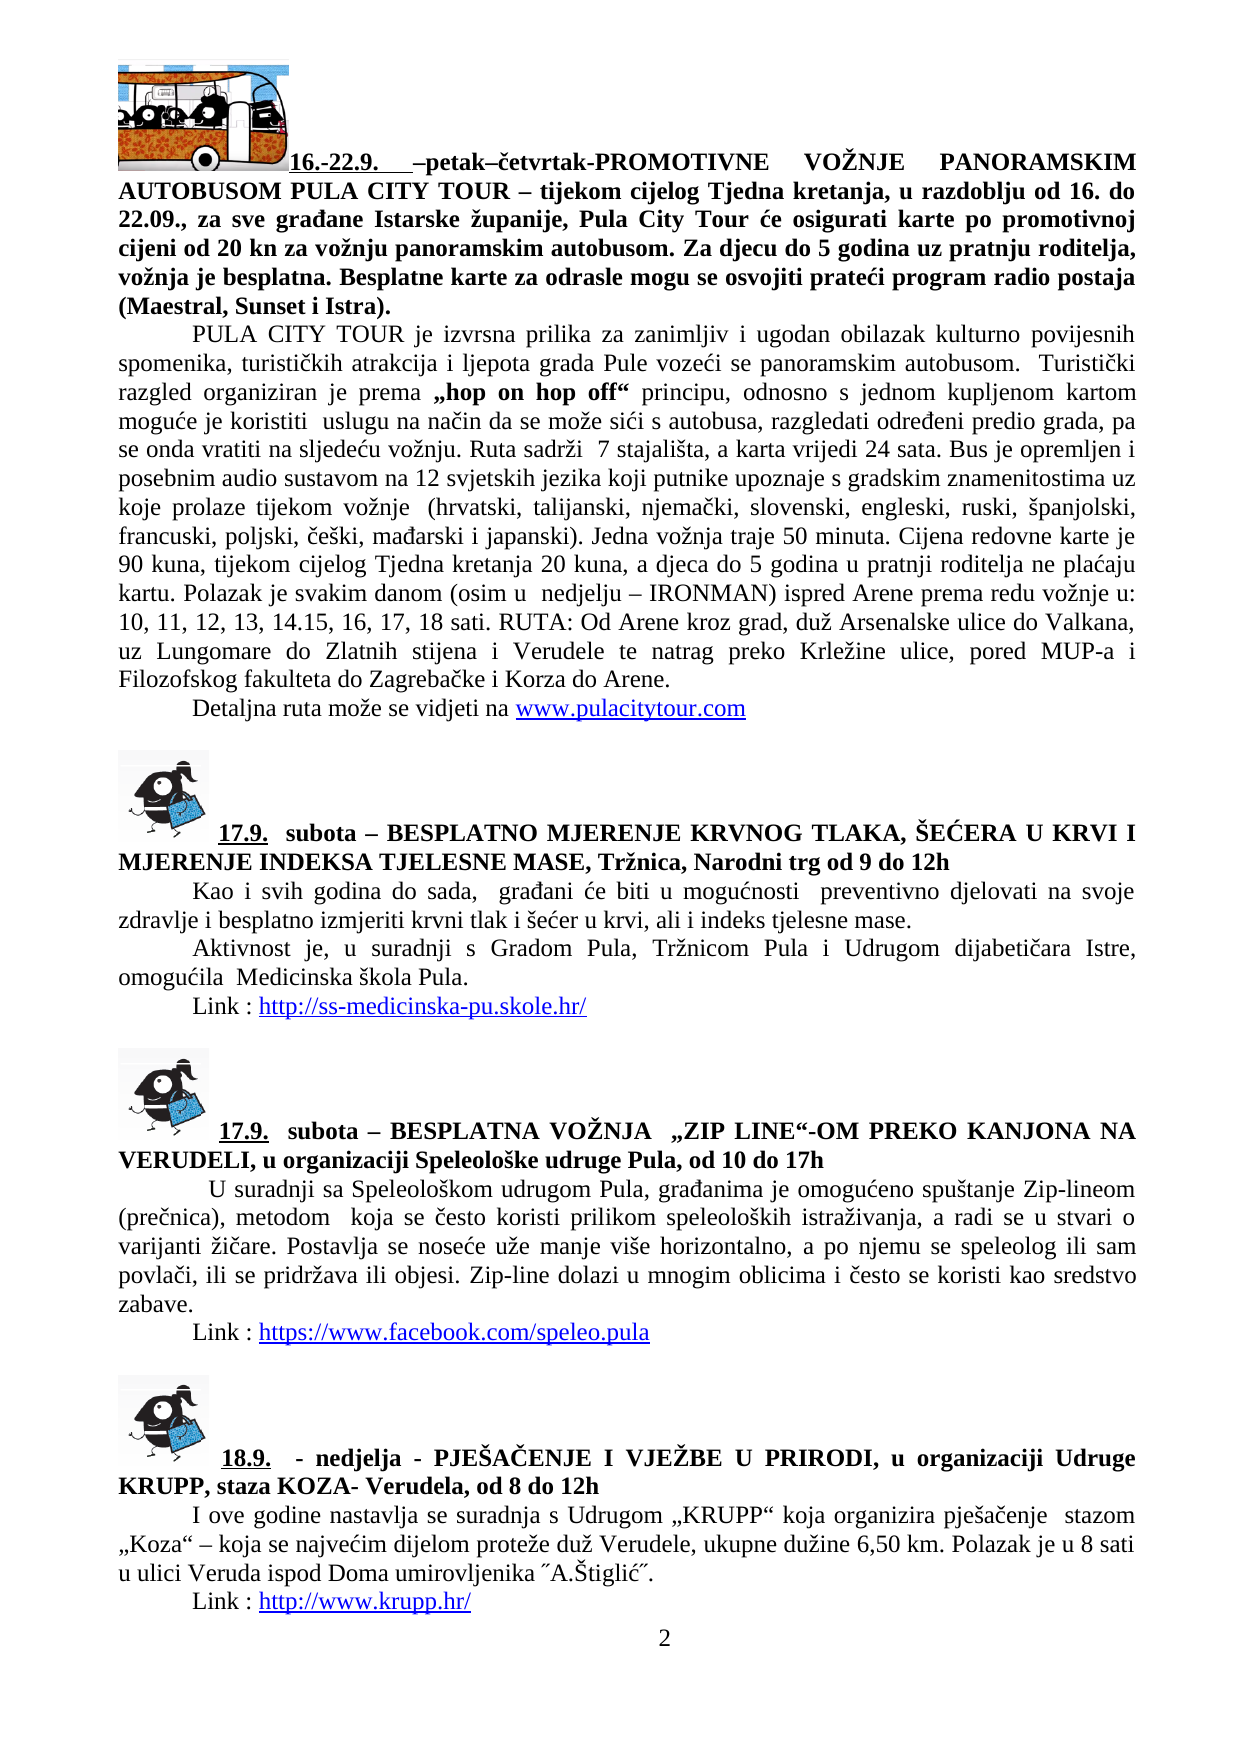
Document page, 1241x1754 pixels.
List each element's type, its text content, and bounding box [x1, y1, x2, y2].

text U suradnji sa Speleološkom udrugom Pula, građanima je omogućeno spuštanje Zip-lineom (prečnica), metodom koja se često koristi prilikom speleoloških istraživanja, a radi se u stvari o varijanti žičare. Postavlja se noseće uže manje više horizontalno, a po njemu se speleolog ili sam povlači, ili se pridržava ili objesi. Zip-line dolazi u mnogim oblicima i često se koristi kao sredstvo zabave. [118, 1174, 1137, 1317]
text 17.9. subota – BESPLATNA VOŽNJA „ZIP LINE“-OM PREKO KANJONA NA VERUDELI, u organizaciji Speleološke udruge Pula, od 10 do 17h [118, 1048, 1137, 1174]
picture [118, 1375, 210, 1466]
text 16.-22.9. –petak–četvrtak-PROMOTIVNE VOŽNJE PANORAMSKIM AUTOBUSOM PULA CITY TOUR – tijekom cijelog Tjedna kretanja, u razdoblju od 16. do 22.09., za sve građane Istarske županije, Pula City Tour će osigurati karte po promotivnoj cijeni od 20 kn za vožnju panoramskim autobusom. Za djecu do 5 godina uz pratnju roditelja, vožnja je besplatna. Besplatne karte za odrasle mogu se osvojiti prateći program radio postaja (Maestral, Sunset i Istra). [118, 59, 1137, 319]
text Link : http://www.krupp.hr/ [118, 1586, 1137, 1615]
picture [118, 750, 210, 842]
text Kao i svih godina do sada, građani će biti u mogućnosti preventivno djelovati na svoje zdravlje i besplatno izmjeriti krvni tlak i šećer u krvi, ali i indeks tjelesne mase. [118, 876, 1137, 933]
text Detaljna ruta može se vidjeti na www.pulacitytour.com [118, 693, 1137, 722]
text 17.9. subota – BESPLATNO MJERENJE KRVNOG TLAKA, ŠEĆERA U KRVI I MJERENJE INDEKSA TJELESNE MASE, Tržnica, Narodni trg od 9 do 12h [118, 751, 1137, 876]
text I ove godine nastavlja se suradnja s Udrugom „KRUPP“ koja organizira pješačenje stazom „Koza“ – koja se najvećim dijelom proteže duž Verudele, ukupne dužine 6,50 km. Polazak je u 8 sati u ulici Veruda ispod Doma umirovljenika ˝A.Štiglić˝. [118, 1500, 1137, 1586]
text Link : http://ss-medicinska-pu.skole.hr/ [118, 991, 1137, 1020]
text PULA CITY TOUR je izvrsna prilika za zanimljiv i ugodan obilazak kulturno povijesnih spomenika, turističkih atrakcija i ljepota grada Pule vozeći se panoramskim autobusom. Turistički razgled organiziran je prema „hop on hop off“ principu, odnosno s jednom kupljenom kartom moguće je koristiti uslugu na način da se može sići s autobusa, razgledati određeni predio grada, pa se onda vratiti na sljedeću vožnju. Ruta sadrži 7 stajališta, a karta vrijedi 24 sata. Bus je opremljen i posebnim audio sustavom na 12 svjetskih jezika koji putnike upoznaje s gradskim znamenitostima uz koje prolaze tijekom vožnje (hrvatski, talijanski, njemački, slovenski, engleski, ruski, španjolski, francuski, poljski, češki, mađarski i japanski). Jedna vožnja traje 50 minuta. Cijena redovne karte je 90 kuna, tijekom cijelog Tjedna kretanja 20 kuna, a djeca do 5 godina u pratnji roditelja ne plaćaju kartu. Polazak je svakim danom (osim u nedjelju – IRONMAN) ispred Arene prema redu vožnje u: 10, 11, 12, 13, 14.15, 16, 17, 18 sati. RUTA: Od Arene kroz grad, duž Arsenalske ulice do Valkana, uz Lungomare do Zlatnih stijena i Verudele te natrag preko Krležine ulice, pored MUP-a i Filozofskog fakulteta do Zagrebačke i Korza do Arene. [118, 319, 1137, 693]
text Aktivnost je, u suradnji s Gradom Pula, Tržnicom Pula i Udrugom dijabetičara Istre, omogućila Medicinska škola Pula. [118, 933, 1137, 991]
picture [118, 1048, 210, 1140]
text 18.9. - nedjelja - PJEŠAČENJE I VJEŽBE U PRIRODI, u organizaciji Udruge KRUPP, staza KOZA- Verudela, od 8 do 12h [118, 1375, 1137, 1500]
picture [118, 59, 289, 171]
text Link : https://www.facebook.com/speleo.pula [118, 1317, 1137, 1346]
